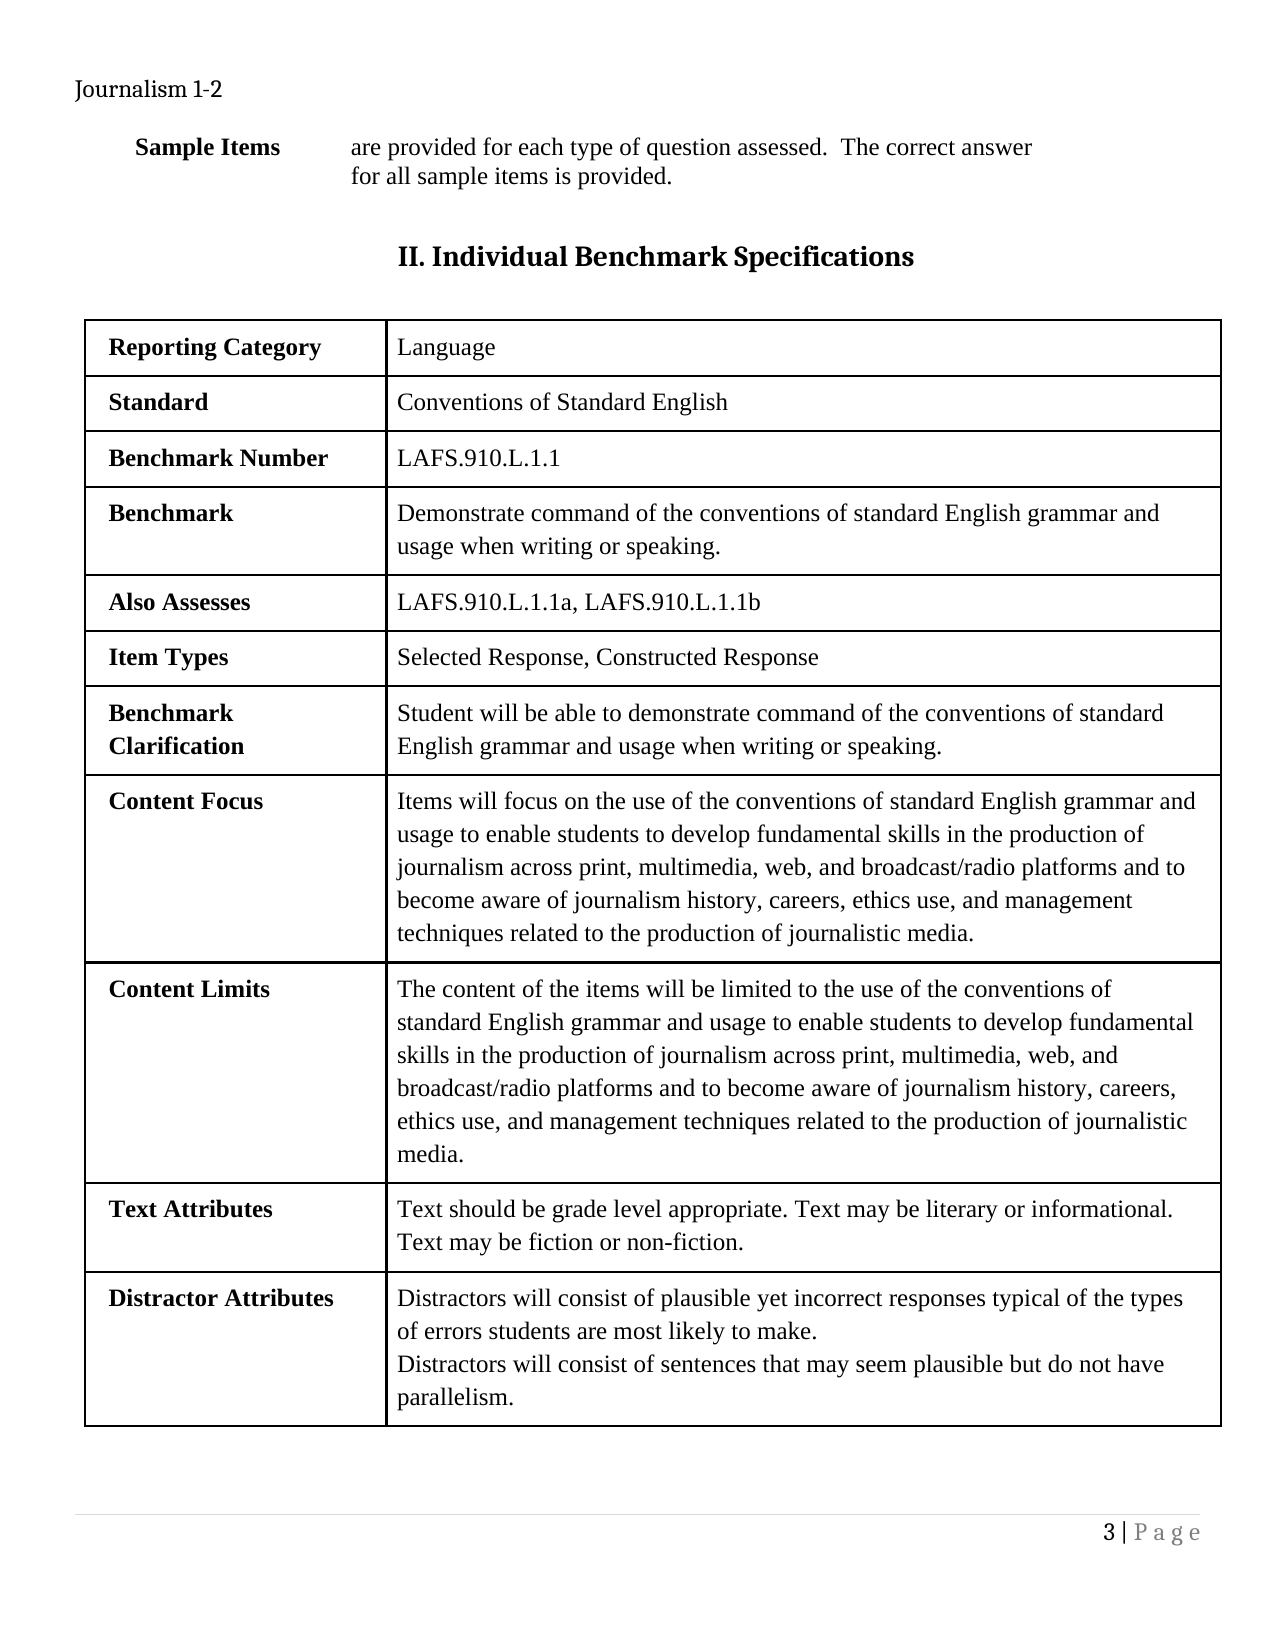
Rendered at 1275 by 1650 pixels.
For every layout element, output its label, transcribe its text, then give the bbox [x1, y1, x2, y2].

table_cell Content Limits [86, 964, 385, 1182]
table_cell LAFS.910.L.1.1 [388, 432, 1220, 486]
table_cell Benchmark [86, 488, 385, 574]
table_cell Student will be able to demonstrate command of the conventions of standard English grammar and usage when writing or speaking. [388, 687, 1220, 774]
table_cell Selected Response, Constructed Response [388, 632, 1220, 685]
table_cell Standard [86, 377, 385, 430]
table_cell The content of the items will be limited to the use of the conventions of standard English grammar and usage to enable students to develop fundamental skills in the production of journalism across print, multimedia, web, and broadcast/radio platforms and to become aware of journalism history, careers, ethics use, and management techniques related to the production of journalistic media. [388, 964, 1220, 1182]
table_cell Distractors will consist of plausible yet incorrect responses typical of the types of errors students are most likely to make. Distractors will consist of sentences that may seem plausible but do not have parallelism. [388, 1273, 1220, 1425]
table_cell Also Assesses [86, 576, 385, 630]
table_cell Benchmark Number [86, 432, 385, 486]
table_cell Benchmark Clarification [86, 687, 385, 774]
table_cell Content Focus [86, 776, 385, 961]
table_cell are provided for each type of question assessed. The correct answer for all sample items is provided. [339, 133, 1076, 190]
text II. Individual Benchmark Specifications [112, 240, 1200, 273]
table_cell LAFS.910.L.1.1a, LAFS.910.L.1.1b [388, 576, 1220, 630]
table_cell Items will focus on the use of the conventions of standard English grammar and usage to enable students to develop fundamental skills in the production of journalism across print, multimedia, web, and broadcast/radio platforms and to become aware of journalism history, careers, ethics use, and management techniques related to the production of journalistic media. [388, 776, 1220, 961]
table_cell Distractor Attributes [86, 1273, 385, 1425]
table_header Reporting Category [86, 321, 385, 374]
table_cell Demonstrate command of the conventions of standard English grammar and usage when writing or speaking. [388, 488, 1220, 574]
table_cell Conventions of Standard English [388, 377, 1220, 430]
table_cell Item Types [86, 632, 385, 685]
table_cell Text Attributes [86, 1184, 385, 1271]
table_cell Text should be grade level appropriate. Text may be literary or informational. Text may be fiction or non-fiction. [388, 1184, 1220, 1271]
table_cell Sample Items [124, 133, 339, 190]
table_header Language [388, 321, 1220, 374]
